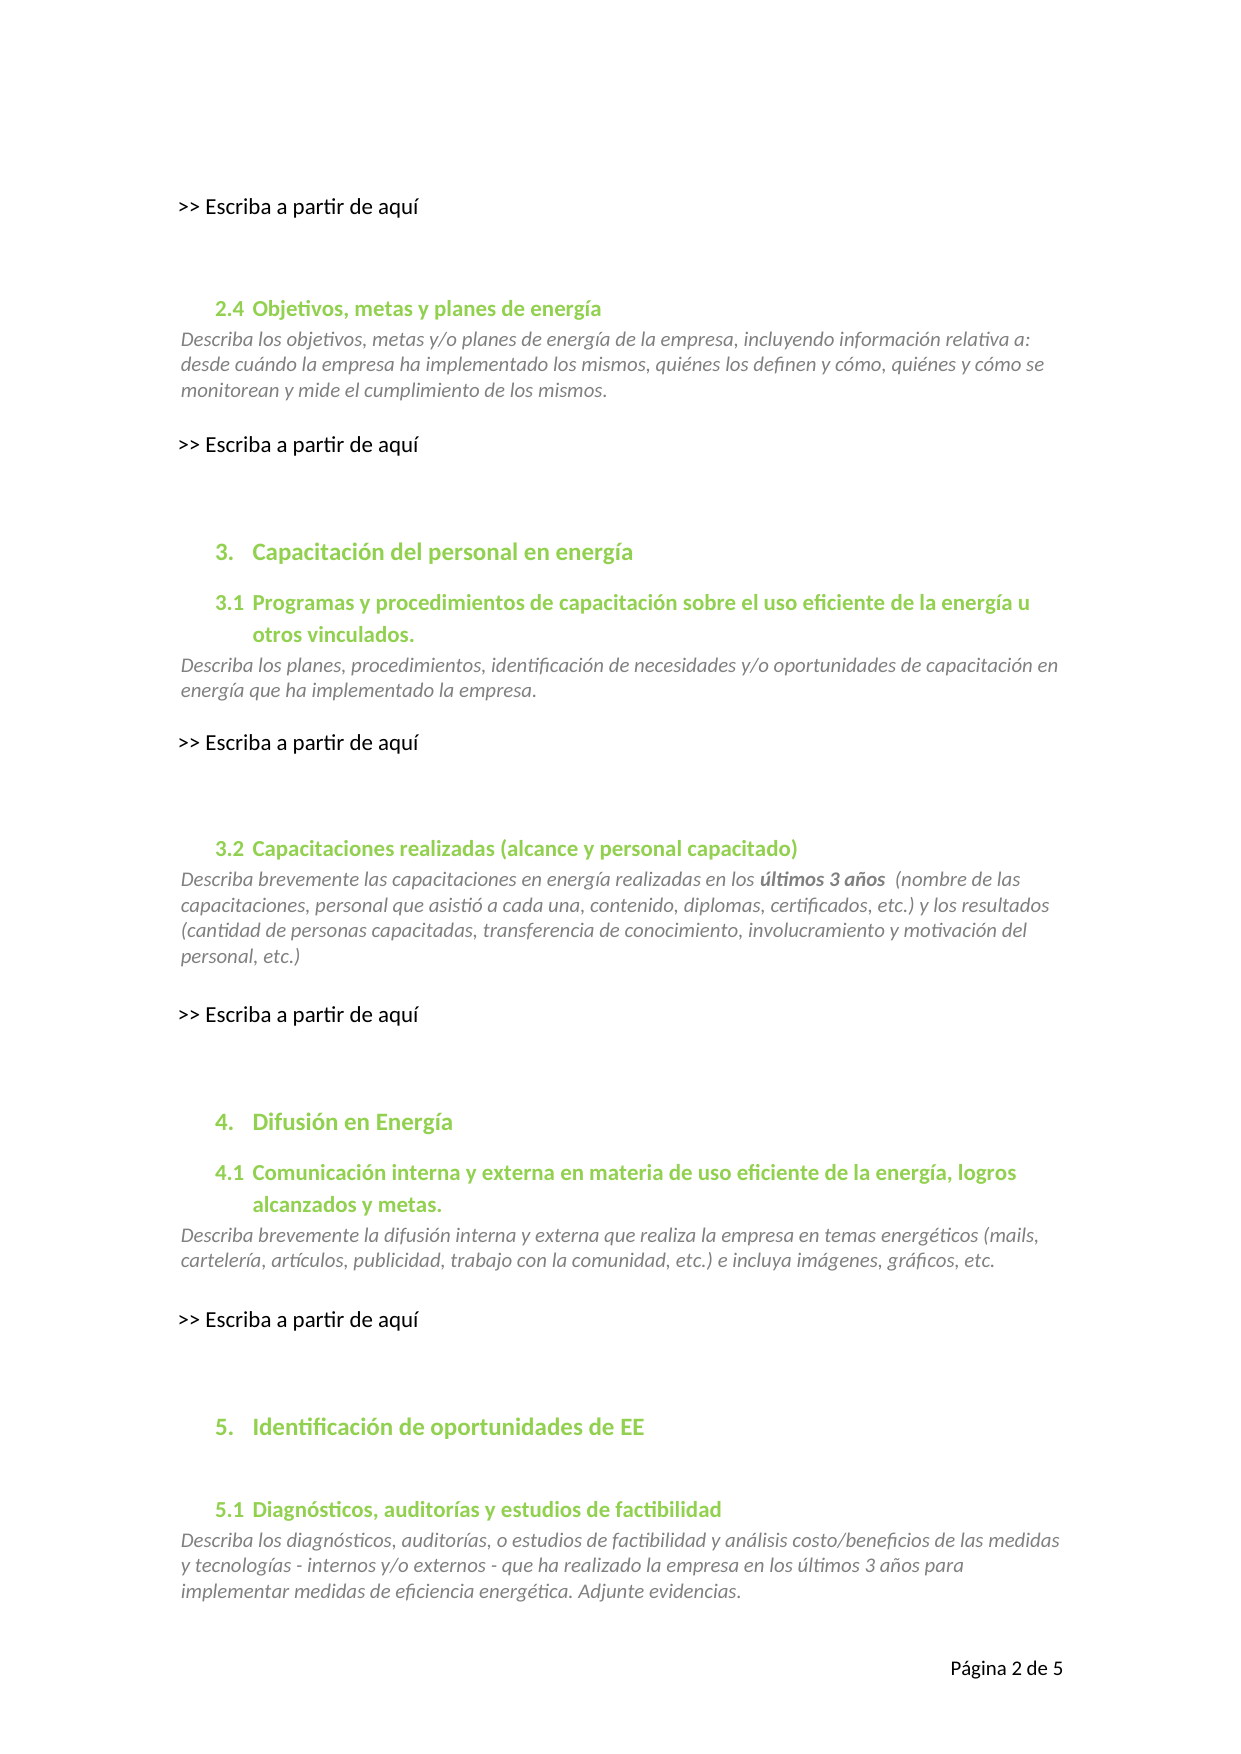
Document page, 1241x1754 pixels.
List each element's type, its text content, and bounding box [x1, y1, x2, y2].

subtitle Objetivos, metas y planes de energía [215, 294, 1063, 322]
text Describa los diagnósticos, auditorías, o estudios de factibilidad y análisis costo/beneficios de las medidas y tecnologías - internos y/o externos - que ha realizado la empresa en los últimos 3 años para implementar medidas de eficiencia energética. Adjunte evidencias. [181, 1527, 1063, 1603]
subtitle Diagnósticos, auditorías y estudios de factibilidad [215, 1495, 1063, 1523]
text Describa brevemente las capacitaciones en energía realizadas en los últimos 3 años (nombre de las capacitaciones, personal que asistió a cada una, contenido, diplomas, certificados, etc.) y los resultados (cantidad de personas capacitadas, transferencia de conocimiento, involucramiento y motivación del personal, etc.) [181, 867, 1063, 968]
text Describa los planes, procedimientos, identificación de necesidades y/o oportunidades de capacitación en energía que ha implementado la empresa. [181, 652, 1063, 703]
subtitle Capacitaciones realizadas (alcance y personal capacitado) [215, 834, 1063, 862]
subtitle Identificación de oportunidades de EE [215, 1411, 1063, 1442]
subtitle Comunicación interna y externa en materia de uso eficiente de la energía, logros alcanzados y metas. [215, 1158, 1063, 1218]
text Describa brevemente la difusión interna y externa que realiza la empresa en temas energéticos (mails, cartelería, artículos, publicidad, trabajo con la comunidad, etc.) e incluya imágenes, gráficos, etc. [181, 1222, 1063, 1273]
text >> Escriba a partir de aquí [177, 1305, 1063, 1333]
subtitle Capacitación del personal en energía [215, 536, 1063, 567]
text >> Escriba a partir de aquí [177, 192, 1063, 220]
text >> Escriba a partir de aquí [177, 430, 1063, 458]
subtitle Programas y procedimientos de capacitación sobre el uso eficiente de la energía u otros vinculados. [215, 588, 1063, 648]
subtitle Difusión en Energía [215, 1106, 1063, 1137]
text >> Escriba a partir de aquí [177, 728, 1063, 756]
text >> Escriba a partir de aquí [177, 1000, 1063, 1028]
text Describa los objetivos, metas y/o planes de energía de la empresa, incluyendo información relativa a: desde cuándo la empresa ha implementado los mismos, quiénes los definen y cómo, quiénes y cómo se monitorean y mide el cumplimiento de los mismos. [181, 326, 1063, 402]
